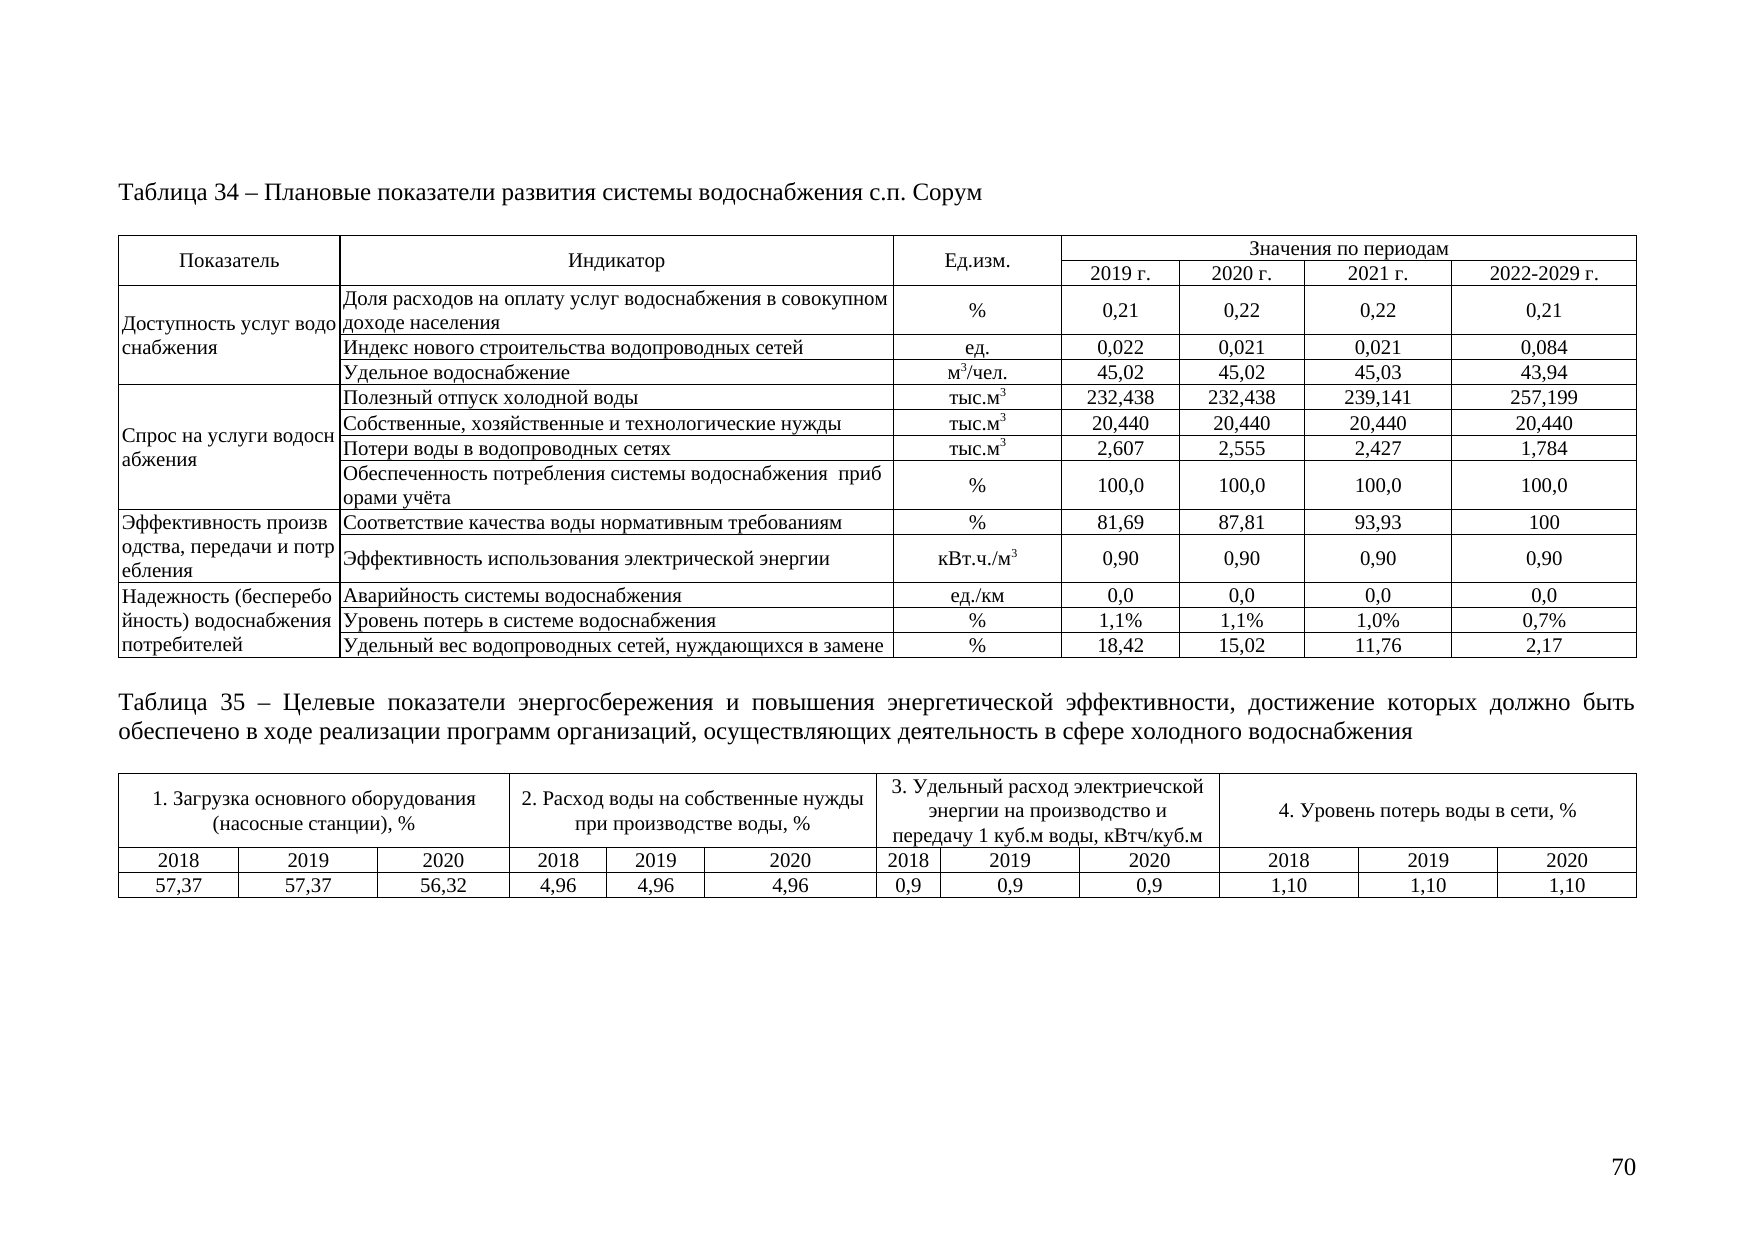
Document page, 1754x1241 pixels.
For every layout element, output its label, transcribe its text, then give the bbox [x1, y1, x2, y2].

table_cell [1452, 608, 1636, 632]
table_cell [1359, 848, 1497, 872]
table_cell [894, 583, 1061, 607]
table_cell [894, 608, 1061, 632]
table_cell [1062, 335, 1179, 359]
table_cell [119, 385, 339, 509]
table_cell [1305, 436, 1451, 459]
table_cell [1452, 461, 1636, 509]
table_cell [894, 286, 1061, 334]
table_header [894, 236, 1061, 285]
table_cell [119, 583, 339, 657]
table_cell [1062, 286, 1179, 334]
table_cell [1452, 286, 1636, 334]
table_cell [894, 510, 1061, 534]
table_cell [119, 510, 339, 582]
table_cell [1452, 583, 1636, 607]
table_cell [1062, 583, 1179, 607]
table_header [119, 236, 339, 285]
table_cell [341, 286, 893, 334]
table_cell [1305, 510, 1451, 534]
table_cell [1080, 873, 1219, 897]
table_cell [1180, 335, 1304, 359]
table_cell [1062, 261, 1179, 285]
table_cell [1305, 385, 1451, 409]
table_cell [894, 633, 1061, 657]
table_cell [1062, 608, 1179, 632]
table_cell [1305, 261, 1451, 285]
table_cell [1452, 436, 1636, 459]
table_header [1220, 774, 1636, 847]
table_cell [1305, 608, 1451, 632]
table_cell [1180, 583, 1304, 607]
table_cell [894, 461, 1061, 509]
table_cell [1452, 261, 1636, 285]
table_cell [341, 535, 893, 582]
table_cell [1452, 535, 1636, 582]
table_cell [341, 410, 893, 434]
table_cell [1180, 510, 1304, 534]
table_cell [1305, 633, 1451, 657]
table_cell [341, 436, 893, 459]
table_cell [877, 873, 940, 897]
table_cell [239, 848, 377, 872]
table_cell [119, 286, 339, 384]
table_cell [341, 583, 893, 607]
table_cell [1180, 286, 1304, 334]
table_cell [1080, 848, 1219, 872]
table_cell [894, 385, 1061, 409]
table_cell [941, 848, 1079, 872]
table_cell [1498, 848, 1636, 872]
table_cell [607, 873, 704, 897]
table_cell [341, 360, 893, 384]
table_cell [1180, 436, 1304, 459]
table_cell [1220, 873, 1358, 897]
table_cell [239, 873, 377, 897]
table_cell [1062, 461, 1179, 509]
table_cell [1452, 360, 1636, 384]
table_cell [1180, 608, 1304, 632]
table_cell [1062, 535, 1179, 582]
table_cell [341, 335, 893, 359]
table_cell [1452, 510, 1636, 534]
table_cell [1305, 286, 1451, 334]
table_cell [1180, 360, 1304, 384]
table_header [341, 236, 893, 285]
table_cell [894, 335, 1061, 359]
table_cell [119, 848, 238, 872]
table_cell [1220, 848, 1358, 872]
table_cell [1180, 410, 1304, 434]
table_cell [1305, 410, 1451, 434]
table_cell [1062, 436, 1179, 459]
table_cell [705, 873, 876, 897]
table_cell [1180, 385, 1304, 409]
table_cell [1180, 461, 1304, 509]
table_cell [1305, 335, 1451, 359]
text Таблица 34 – Плановые показатели развития системы водоснабжения с.п. Сорум [118, 177, 1636, 206]
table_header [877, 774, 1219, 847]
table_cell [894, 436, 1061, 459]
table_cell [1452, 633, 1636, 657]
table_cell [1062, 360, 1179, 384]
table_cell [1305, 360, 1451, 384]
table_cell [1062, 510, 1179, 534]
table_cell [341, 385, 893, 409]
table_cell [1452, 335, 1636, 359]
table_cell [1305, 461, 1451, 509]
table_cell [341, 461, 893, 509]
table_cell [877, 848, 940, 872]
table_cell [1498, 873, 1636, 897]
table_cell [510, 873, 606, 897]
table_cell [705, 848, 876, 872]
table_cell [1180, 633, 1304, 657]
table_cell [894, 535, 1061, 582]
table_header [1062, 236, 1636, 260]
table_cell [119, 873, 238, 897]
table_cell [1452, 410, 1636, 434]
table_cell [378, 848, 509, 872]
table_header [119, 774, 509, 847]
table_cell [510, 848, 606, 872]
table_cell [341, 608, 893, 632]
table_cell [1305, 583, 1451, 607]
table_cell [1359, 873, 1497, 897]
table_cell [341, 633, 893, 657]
text Таблица 35 – Целевые показатели энергосбережения и повышения энергетической эффективности, достижение которых должно быть обеспечено в ходе реализации программ организаций, осуществляющих деятельность в сфере холодного водоснабжения [118, 687, 1636, 744]
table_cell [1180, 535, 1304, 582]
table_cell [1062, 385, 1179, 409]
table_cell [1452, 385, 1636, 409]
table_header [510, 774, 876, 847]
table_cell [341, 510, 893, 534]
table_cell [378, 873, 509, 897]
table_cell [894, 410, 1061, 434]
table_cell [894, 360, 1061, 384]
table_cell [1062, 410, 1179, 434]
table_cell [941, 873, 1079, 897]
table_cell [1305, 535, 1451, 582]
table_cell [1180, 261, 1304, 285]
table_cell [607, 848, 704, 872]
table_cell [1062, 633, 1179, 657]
